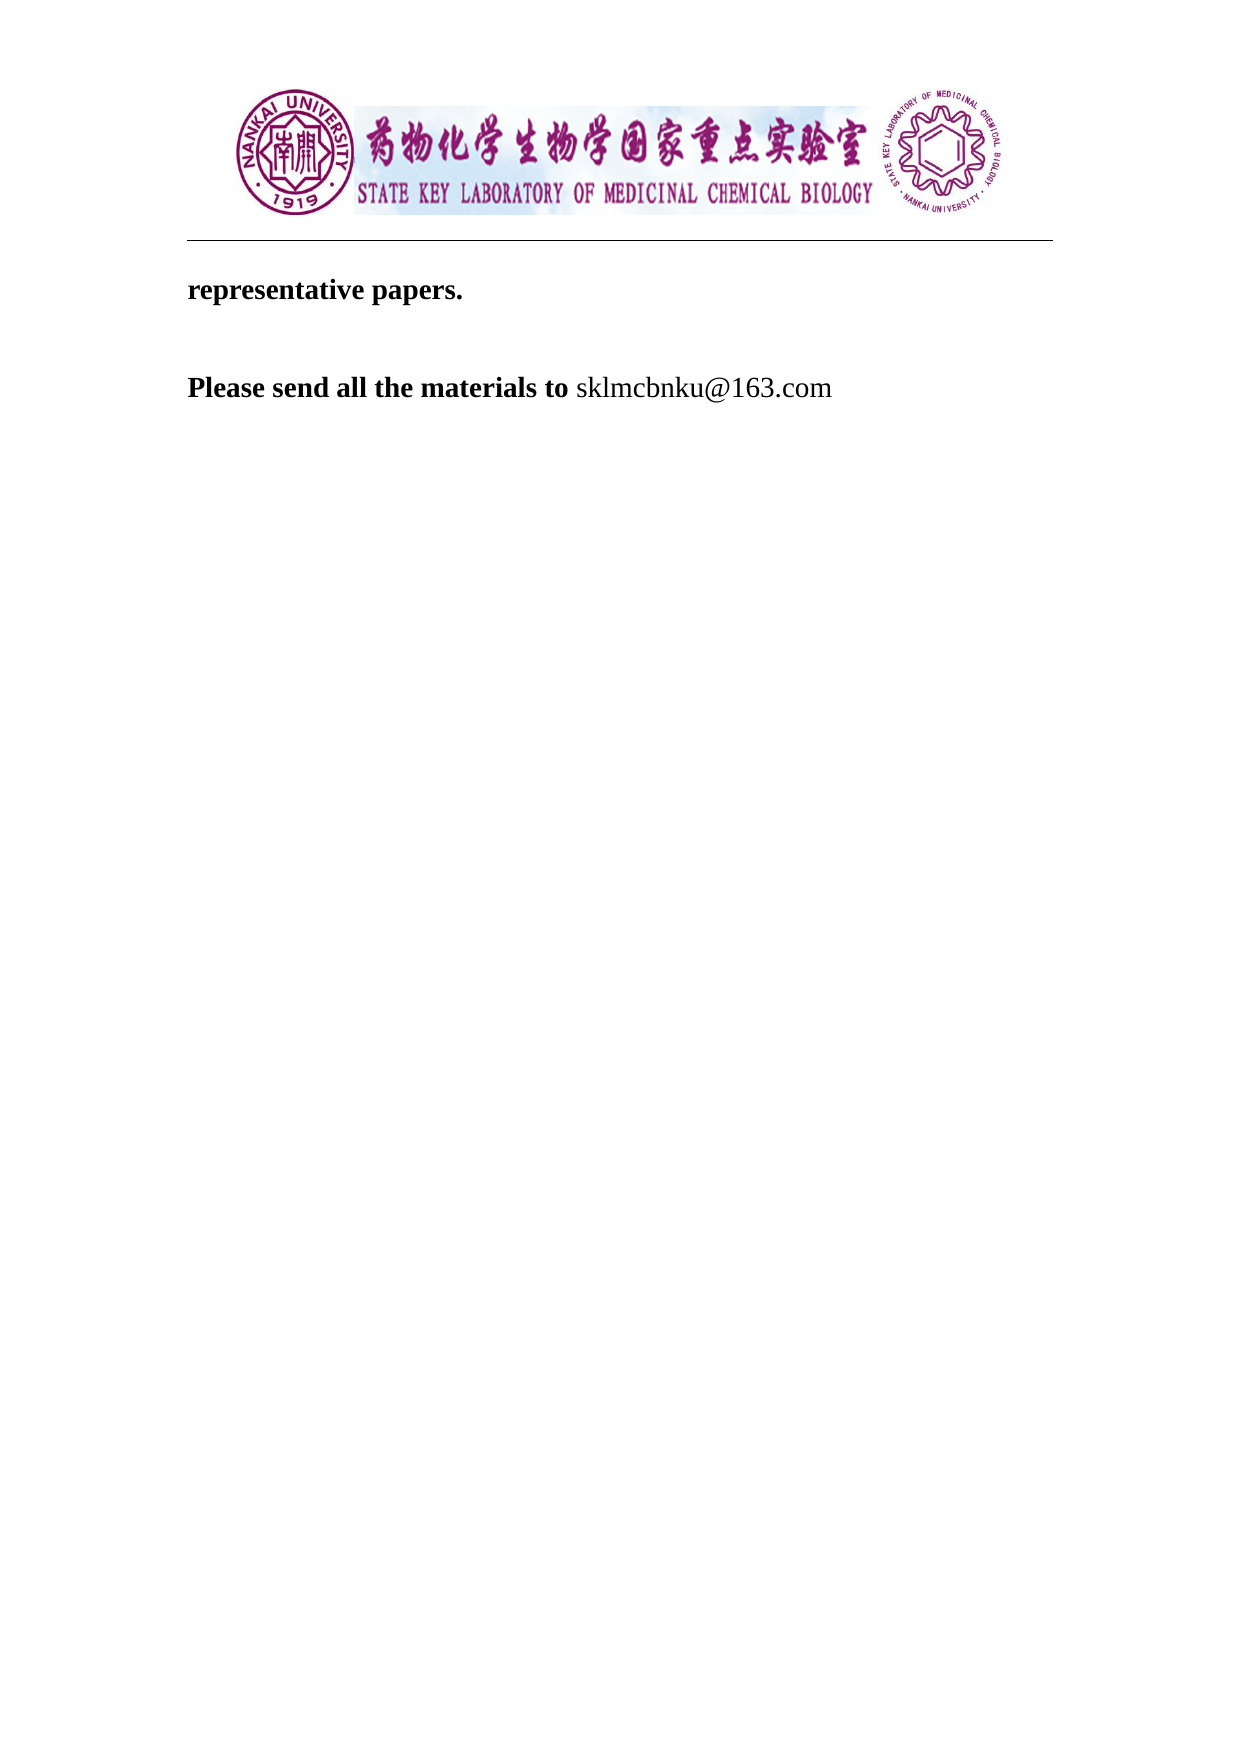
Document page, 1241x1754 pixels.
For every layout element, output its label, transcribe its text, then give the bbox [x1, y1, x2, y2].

text Please send us this form, the Curriculum vitae(CV), Paper list, 3-5 representative papers. [187, 256, 1053, 321]
text Please send all the materials to sklmcbnku@163.com [187, 354, 1053, 419]
picture [236, 88, 1004, 215]
